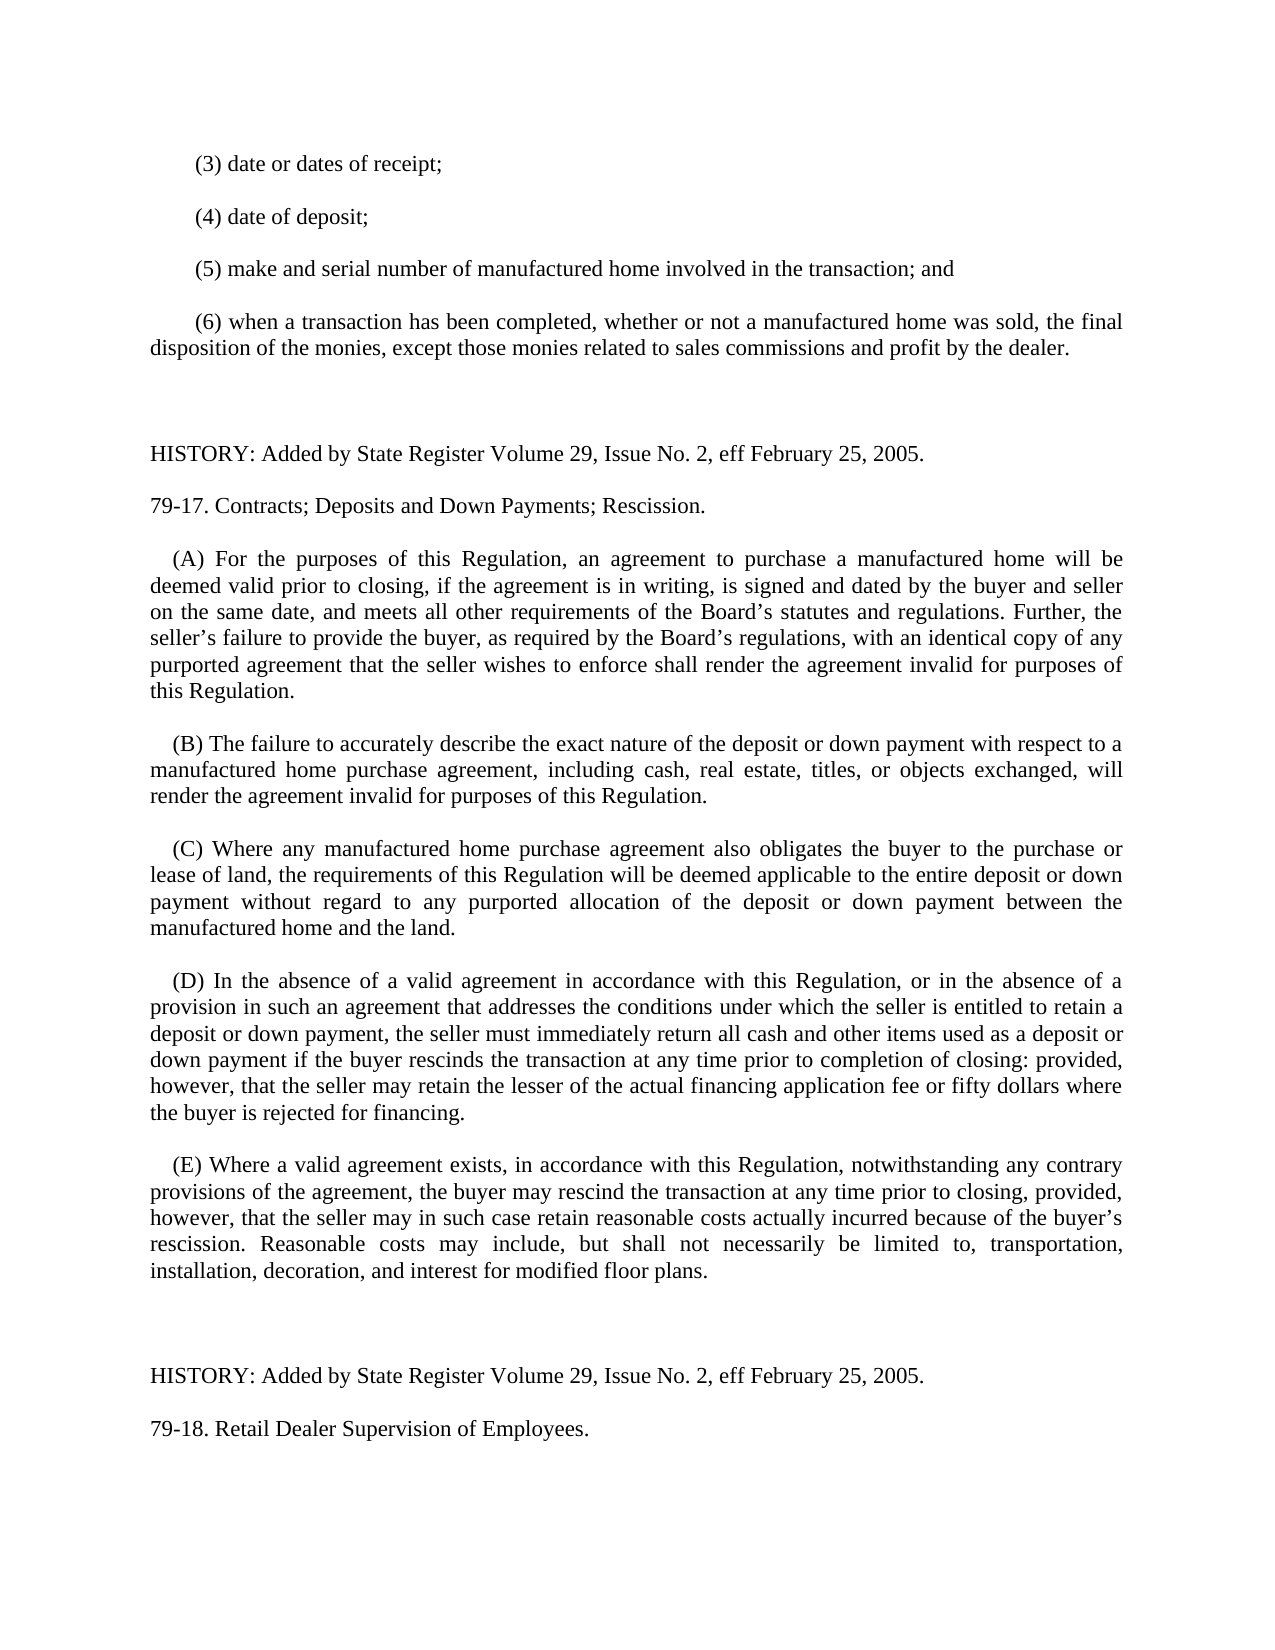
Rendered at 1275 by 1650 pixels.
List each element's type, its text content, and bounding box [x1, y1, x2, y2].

text (C) Where any manufactured home purchase agreement also obligates the buyer to the purchase or lease of land, the requirements of this Regulation will be deemed applicable to the entire deposit or down payment without regard to any purported allocation of the deposit or down payment between the manufactured home and the land. [150, 835, 1125, 941]
text 79-17. Contracts; Deposits and Down Payments; Rescission. [150, 493, 1125, 519]
text HISTORY: Added by State Register Volume 29, Issue No. 2, eff February 25, 2005. [150, 1362, 1125, 1389]
text (D) In the absence of a valid agreement in accordance with this Regulation, or in the absence of a provision in such an agreement that addresses the conditions under which the seller is entitled to retain a deposit or down payment, the seller must immediately return all cash and other items used as a deposit or down payment if the buyer rescinds the transaction at any time prior to completion of closing: provided, however, that the seller may retain the lesser of the actual financing application fee or fifty dollars where the buyer is rejected for financing. [150, 967, 1125, 1125]
text (B) The failure to accurately describe the exact nature of the deposit or down payment with respect to a manufactured home purchase agreement, including cash, real estate, titles, or objects exchanged, will render the agreement invalid for purposes of this Regulation. [150, 730, 1125, 809]
text (A) For the purposes of this Regulation, an agreement to purchase a manufactured home will be deemed valid prior to closing, if the agreement is in writing, is signed and dated by the buyer and seller on the same date, and meets all other requirements of the Board’s statutes and regulations. Further, the seller’s failure to provide the buyer, as required by the Board’s regulations, with an identical copy of any purported agreement that the seller wishes to enforce shall render the agreement invalid for purposes of this Regulation. [150, 545, 1125, 703]
text (E) Where a valid agreement exists, in accordance with this Regulation, notwithstanding any contrary provisions of the agreement, the buyer may rescind the transaction at any time prior to closing, provided, however, that the seller may in such case retain reasonable costs actually incurred because of the buyer’s rescission. Reasonable costs may include, but shall not necessarily be limited to, transportation, installation, decoration, and interest for modified floor plans. [150, 1151, 1125, 1283]
text HISTORY: Added by State Register Volume 29, Issue No. 2, eff February 25, 2005. [150, 440, 1125, 466]
text (4) date of deposit; [150, 203, 1125, 229]
text 79-18. Retail Dealer Supervision of Employees. [150, 1415, 1125, 1441]
text (3) date or dates of receipt; [150, 150, 1125, 176]
text (6) when a transaction has been completed, whether or not a manufactured home was sold, the final disposition of the monies, except those monies related to sales commissions and profit by the dealer. [150, 308, 1125, 361]
text (5) make and serial number of manufactured home involved in the transaction; and [150, 255, 1125, 282]
